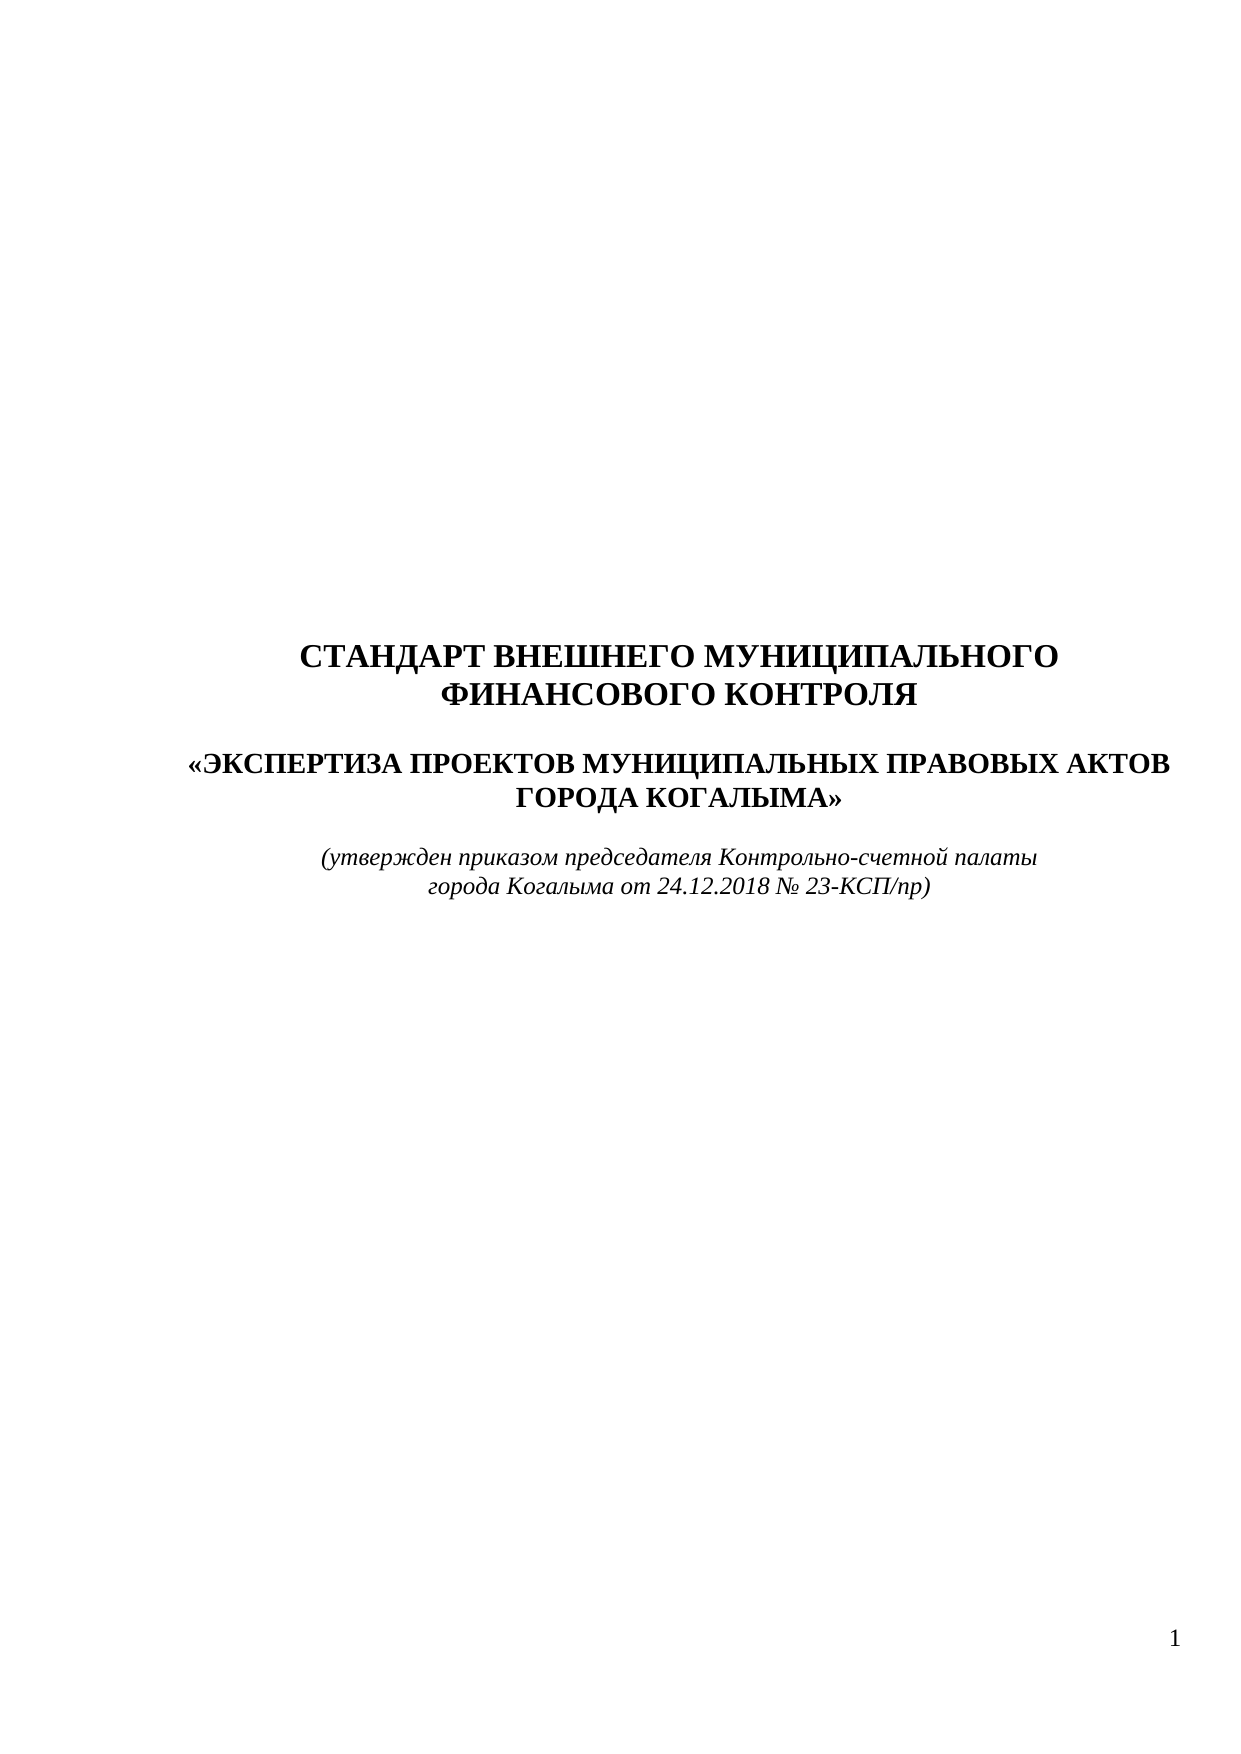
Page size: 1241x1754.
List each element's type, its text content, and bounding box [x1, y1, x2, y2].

text города Когалыма от 24.12.2018 № 23-КСП/пр) [177, 871, 1181, 900]
text СТАНДАРТ ВНЕШНЕГО МУНИЦИПАЛЬНОГО ФИНАНСОВОГО КОНТРОЛЯ [177, 636, 1181, 713]
text (утвержден приказом председателя Контрольно-счетной палаты [177, 842, 1181, 871]
text «ЭКСПЕРТИЗА ПРОЕКТОВ МУНИЦИПАЛЬНЫХ ПРАВОВЫХ АКТОВ ГОРОДА КОГАЛЫМА» [177, 747, 1181, 814]
